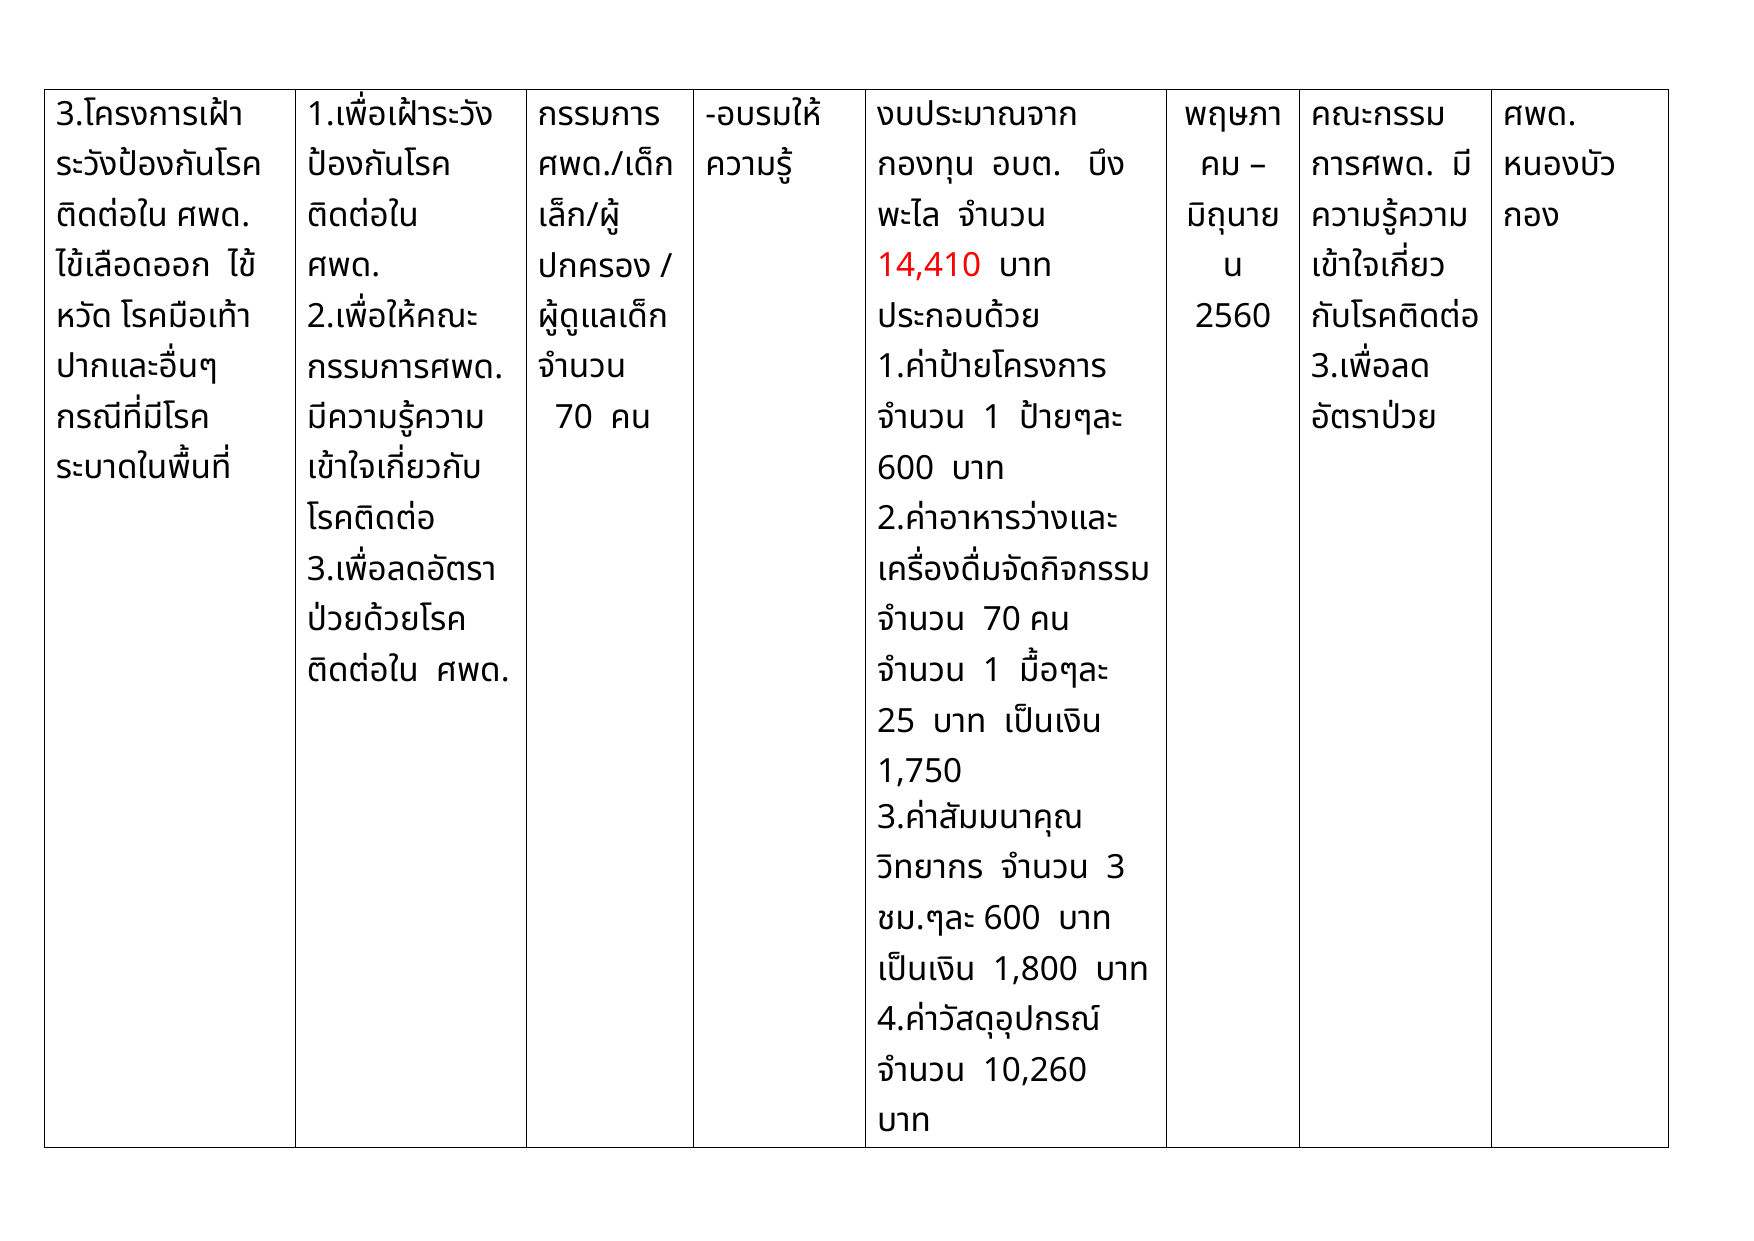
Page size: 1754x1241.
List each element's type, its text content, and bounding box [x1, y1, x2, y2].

table_cell งบประมาณจากกองทุน อบต. บึงพะไล จำนวน 14,410 บาท ประกอบด้วย 1.ค่าป้ายโครงการ จำนวน 1 ป้ายๆละ 600 บาท 2.ค่าอาหารว่างและเครื่องดื่มจัดกิจกรรม จำนวน 70 คน จำนวน 1 มื้อๆละ 25 บาท เป็นเงิน 1,750 3.ค่าสัมมนาคุณวิทยากร จำนวน 3 ชม.ๆละ 600 บาท เป็นเงิน 1,800 บาท 4.ค่าวัสดุอุปกรณ์ จำนวน 10,260 บาท [866, 90, 1166, 1147]
table_cell -อบรมให้ความรู้ [694, 90, 865, 1147]
table_cell 3.โครงการเฝ้าระวังป้องกันโรคติดต่อใน ศพด. ไข้เลือดออก ไข้หวัด โรคมือเท้าปากและอื่นๆ กรณีที่มีโรคระบาดในพื้นที่ [45, 90, 295, 1147]
table_cell พฤษภาคม – มิถุนายน 2560 [1167, 90, 1299, 1147]
table_cell คณะกรรมการศพด. มีความรู้ความเข้าใจเกี่ยวกับโรคติดต่อ 3.เพื่อลดอัตราป่วย [1300, 90, 1491, 1147]
table_cell กรรมการ ศพด./เด็กเล็ก/ผู้ปกครอง / ผู้ดูแลเด็ก จำนวน 70 คน [527, 90, 693, 1147]
table_cell 1.เพื่อเฝ้าระวังป้องกันโรคติดต่อใน ศพด. 2.เพื่อให้คณะกรรมการศพด. มีความรู้ความเข้าใจเกี่ยวกับโรคติดต่อ 3.เพื่อลดอัตราป่วยด้วยโรคติดต่อใน ศพด. [296, 90, 526, 1147]
table_cell ศพด. หนองบัวกอง [1492, 90, 1668, 1147]
